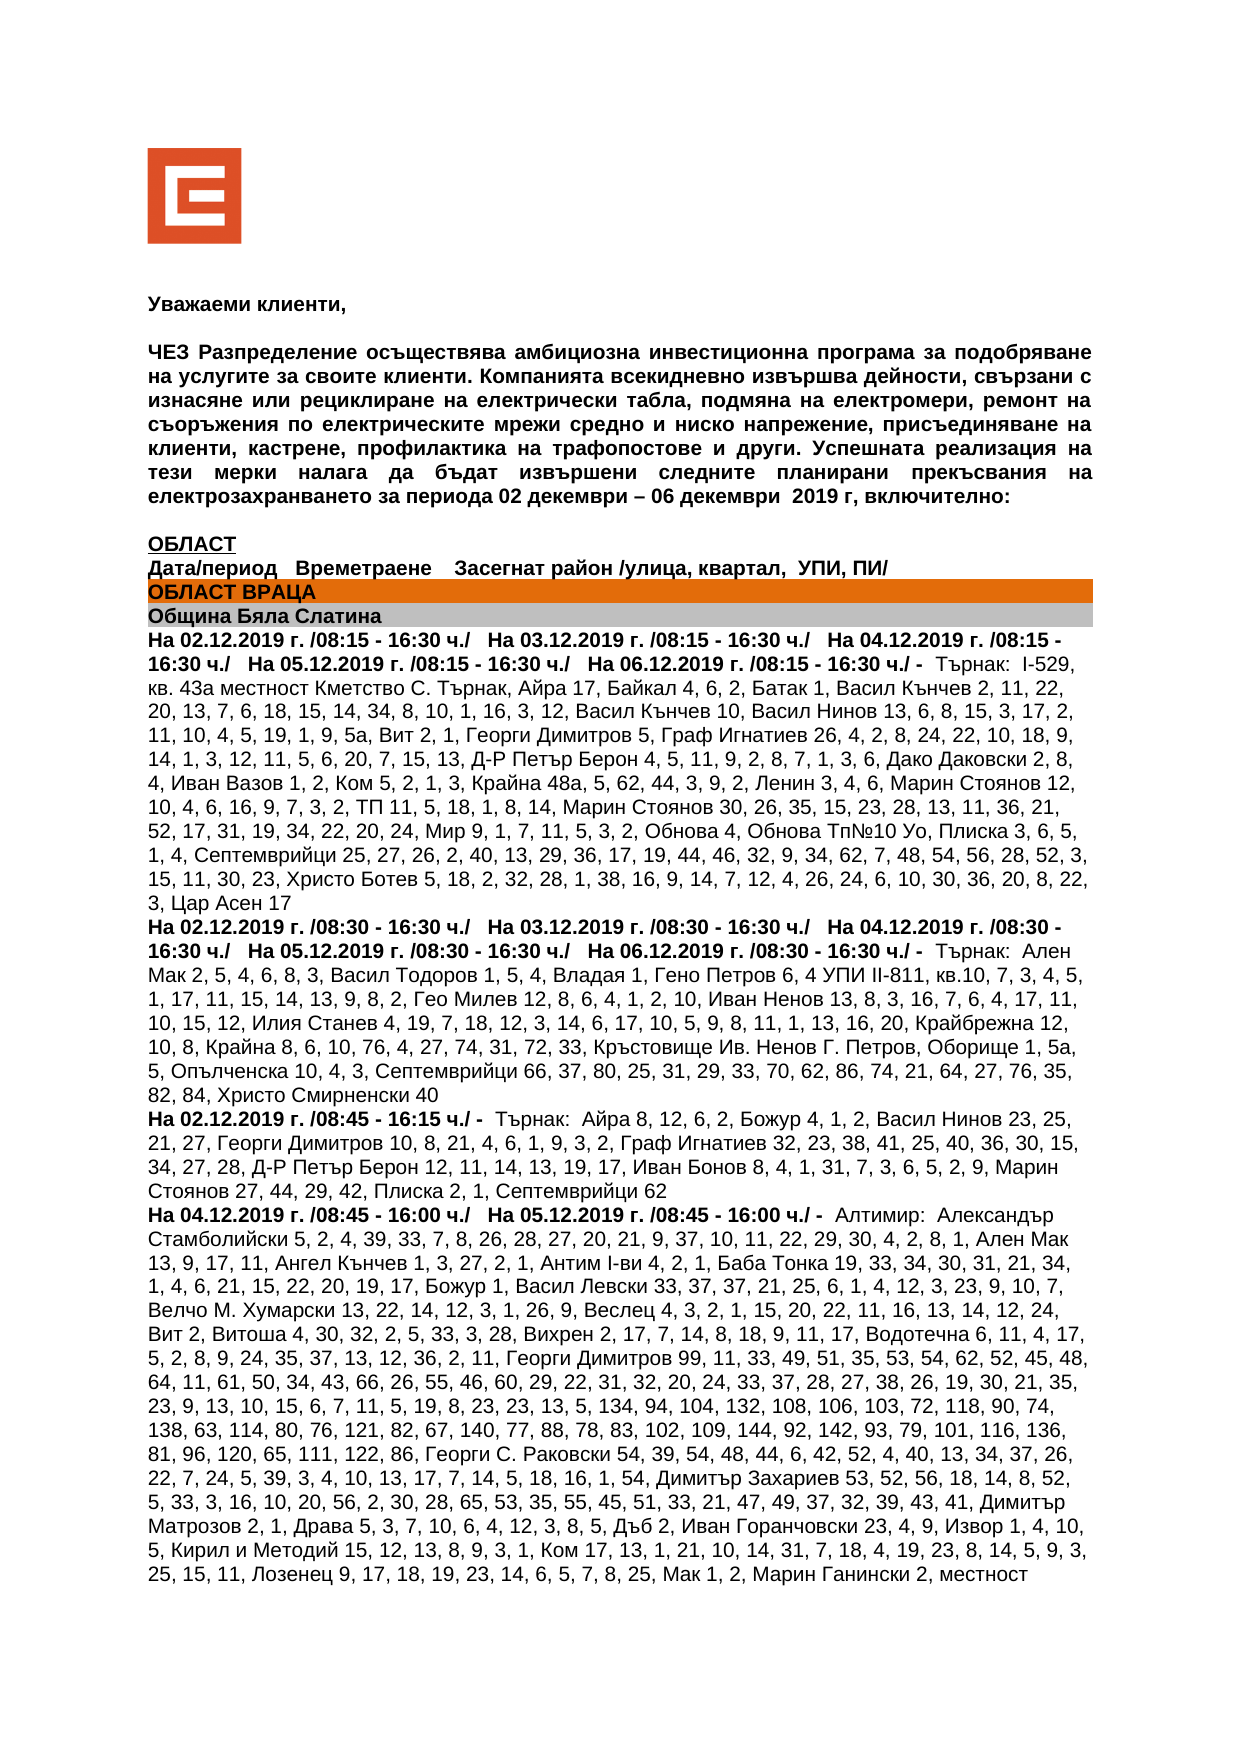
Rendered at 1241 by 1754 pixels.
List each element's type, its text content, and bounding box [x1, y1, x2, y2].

text ЧЕЗ Разпределение осъществява амбициозна инвестиционна програма за подобряване на услугите за своите клиенти. Компанията всекидневно извършва дейности, свързани с изнасяне или рециклиране на електрически табла, подмяна на електромери, ремонт на съоръжения по електрическите мрежи средно и ниско напрежение, присъединяване на клиенти, кастрене, профилактика на трафопостове и други. Успешната реализация на тези мерки налага да бъдат извършени следните планирани прекъсвания на електрозахранването за периода 02 декември – 06 декември 2019 г, включително: [148, 340, 1093, 508]
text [148, 1202, 1093, 1586]
text ОБЛАСТ ВРАЦА [148, 579, 1093, 603]
text На 02.12.2019 г. /08:45 - 16:15 ч./ - Търнак: Айра 8, 12, 6, 2, Божур 4, 1, 2, Васил Нинов 23, 25, 21, 27, Георги Димитров 10, 8, 21, 4, 6, 1, 9, 3, 2, Граф Игнатиев 32, 23, 38, 41, 25, 40, 36, 30, 15, 34, 27, 28, Д-Р Петър Берон 12, 11, 14, 13, 19, 17, Иван Бонов 8, 4, 1, 31, 7, 3, 6, 5, 2, 9, Марин Стоянов 27, 44, 29, 42, Плиска 2, 1, Септемврийци 62 [148, 1107, 1093, 1202]
text На 02.12.2019 г. /08:30 - 16:30 ч./ На 03.12.2019 г. /08:30 - 16:30 ч./ На 04.12.2019 г. /08:30 - 16:30 ч./ На 05.12.2019 г. /08:30 - 16:30 ч./ На 06.12.2019 г. /08:30 - 16:30 ч./ - Търнак: Ален Мак 2, 5, 4, 6, 8, 3, Васил Тодоров 1, 5, 4, Владая 1, Гено Петров 6, 4 УПИ II-811, кв.10, 7, 3, 4, 5, 1, 17, 11, 15, 14, 13, 9, 8, 2, Гео Милев 12, 8, 6, 4, 1, 2, 10, Иван Ненов 13, 8, 3, 16, 7, 6, 4, 17, 11, 10, 15, 12, Илия Станев 4, 19, 7, 18, 12, 3, 14, 6, 17, 10, 5, 9, 8, 11, 1, 13, 16, 20, Крайбрежна 12, 10, 8, Крайна 8, 6, 10, 76, 4, 27, 74, 31, 72, 33, Кръстовище Ив. Ненов Г. Петров, Оборище 1, 5а, 5, Опълченска 10, 4, 3, Септемврийци 66, 37, 80, 25, 31, 29, 33, 70, 62, 86, 74, 21, 64, 27, 76, 35, 82, 84, Христо Смирненски 40 [148, 915, 1093, 1107]
text Община Бяла Слатина [148, 603, 1093, 627]
text Дата/период Времетраене Засегнат район /улица, квартал, УПИ, ПИ/ [148, 556, 1093, 579]
text ОБЛАСТ [148, 532, 1093, 556]
text На 02.12.2019 г. /08:15 - 16:30 ч./ На 03.12.2019 г. /08:15 - 16:30 ч./ На 04.12.2019 г. /08:15 - 16:30 ч./ На 05.12.2019 г. /08:15 - 16:30 ч./ На 06.12.2019 г. /08:15 - 16:30 ч./ - Търнак: І-529, кв. 43а местност Кметство С. Търнак, Айра 17, Байкал 4, 6, 2, Батак 1, Васил Кънчев 2, 11, 22, 20, 13, 7, 6, 18, 15, 14, 34, 8, 10, 1, 16, 3, 12, Васил Кънчев 10, Васил Нинов 13, 6, 8, 15, 3, 17, 2, 11, 10, 4, 5, 19, 1, 9, 5а, Вит 2, 1, Георги Димитров 5, Граф Игнатиев 26, 4, 2, 8, 24, 22, 10, 18, 9, 14, 1, 3, 12, 11, 5, 6, 20, 7, 15, 13, Д-Р Петър Берон 4, 5, 11, 9, 2, 8, 7, 1, 3, 6, Дако Даковски 2, 8, 4, Иван Вазов 1, 2, Ком 5, 2, 1, 3, Крайна 48а, 5, 62, 44, 3, 9, 2, Ленин 3, 4, 6, Марин Стоянов 12, 10, 4, 6, 16, 9, 7, 3, 2, ТП 11, 5, 18, 1, 8, 14, Марин Стоянов 30, 26, 35, 15, 23, 28, 13, 11, 36, 21, 52, 17, 31, 19, 34, 22, 20, 24, Мир 9, 1, 7, 11, 5, 3, 2, Обнова 4, Обнова Тп№10 Уо, Плиска 3, 6, 5, 1, 4, Септемврийци 25, 27, 26, 2, 40, 13, 29, 36, 17, 19, 44, 46, 32, 9, 34, 62, 7, 48, 54, 56, 28, 52, 3, 15, 11, 30, 23, Христо Ботев 5, 18, 2, 32, 28, 1, 38, 16, 9, 14, 7, 12, 4, 26, 24, 6, 10, 30, 36, 20, 8, 22, 3, Цар Асен 17 [148, 627, 1093, 915]
text Уважаеми клиенти, [148, 292, 1093, 316]
